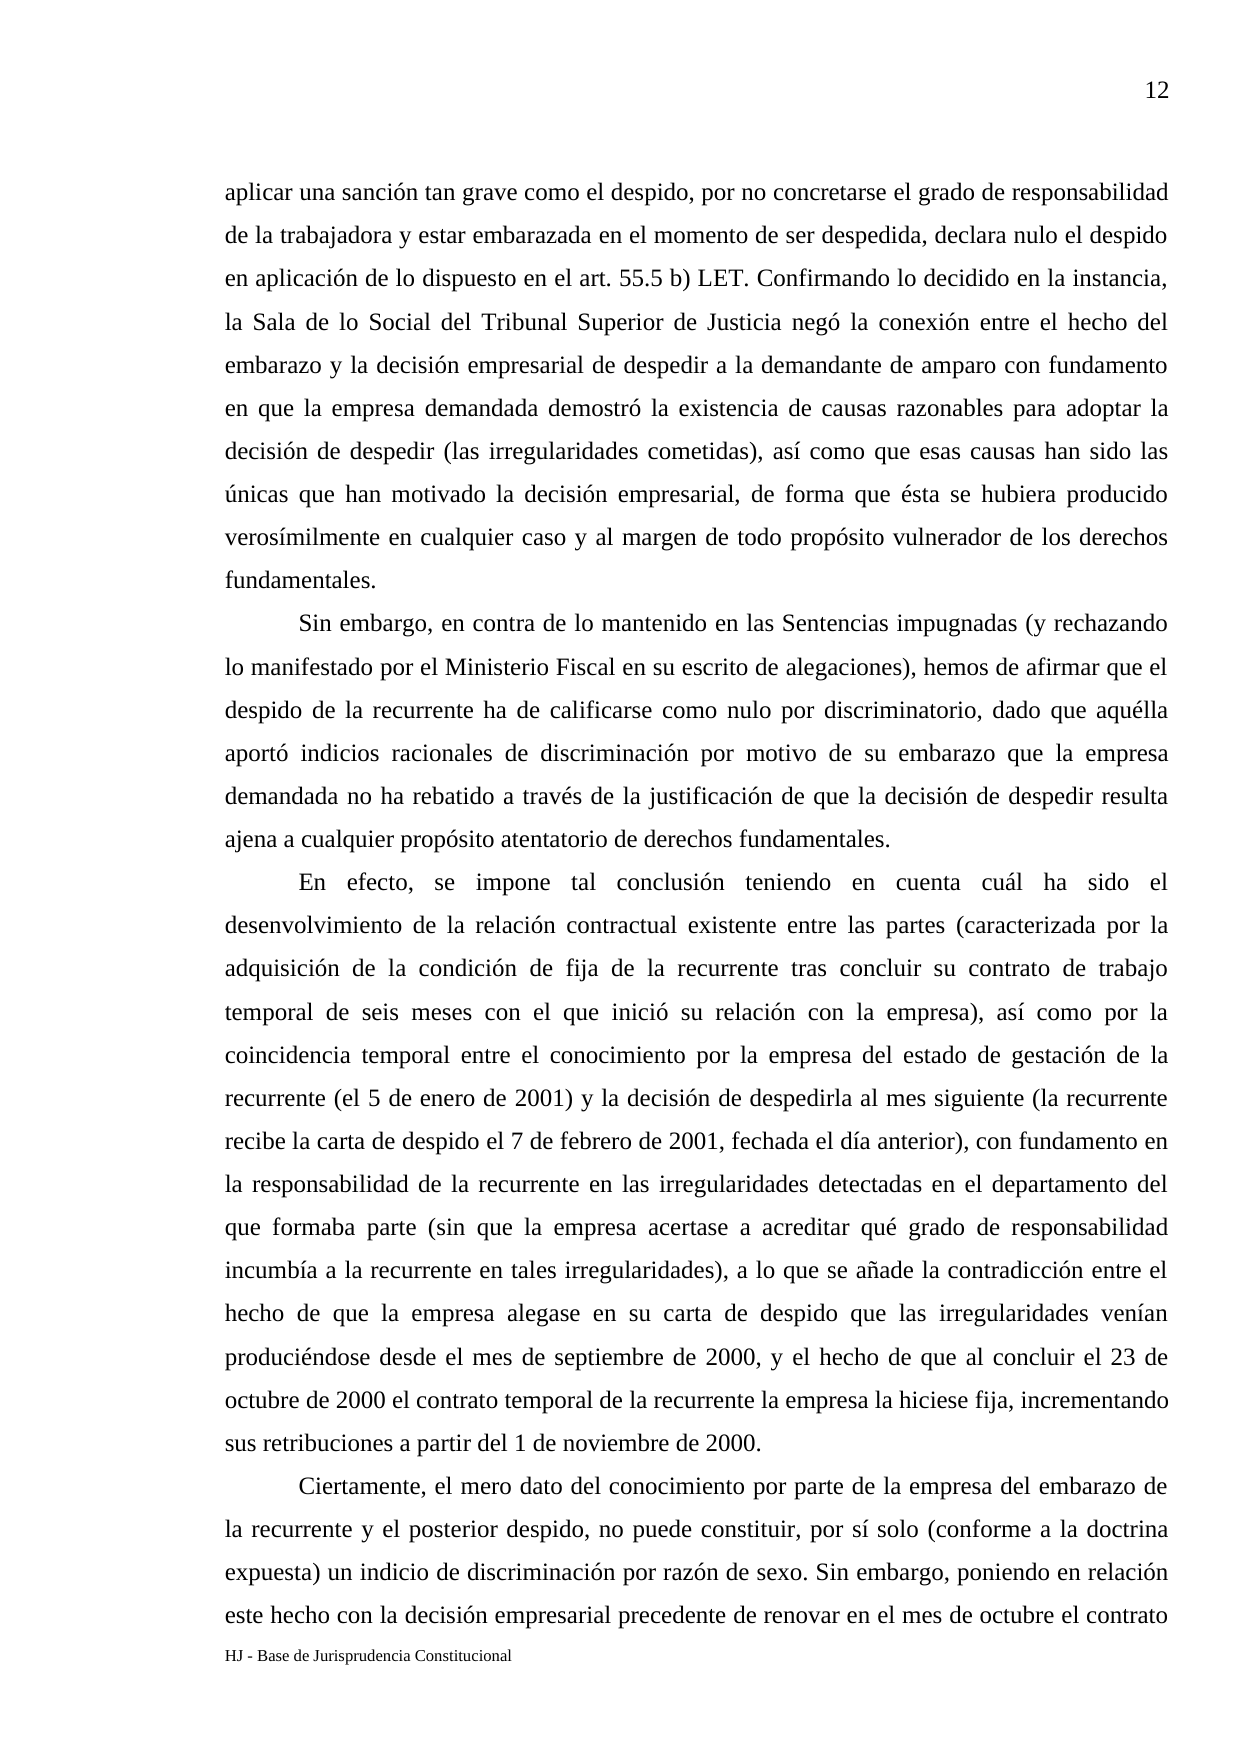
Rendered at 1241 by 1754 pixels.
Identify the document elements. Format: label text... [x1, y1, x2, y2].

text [224, 1471, 1169, 1629]
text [224, 177, 1169, 594]
text Sin embargo, en contra de lo mantenido en las Sentencias impugnadas (y rechazando lo manifestado por el Ministerio Fiscal en su escrito de alegaciones), hemos de afirmar que el despido de la recurrente ha de calificarse como nulo por discriminatorio, dado que aquélla aportó indicios racionales de discriminación por motivo de su embarazo que la empresa demandada no ha rebatido a través de la justificación de que la decisión de despedir resulta ajena a cualquier propósito atentatorio de derechos fundamentales. [224, 608, 1169, 853]
text En efecto, se impone tal conclusión teniendo en cuenta cuál ha sido el desenvolvimiento de la relación contractual existente entre las partes (caracterizada por la adquisición de la condición de fija de la recurrente tras concluir su contrato de trabajo temporal de seis meses con el que inició su relación con la empresa), así como por la coincidencia temporal entre el conocimiento por la empresa del estado de gestación de la recurrente (el 5 de enero de 2001) y la decisión de despedirla al mes siguiente (la recurrente recibe la carta de despido el 7 de febrero de 2001, fechada el día anterior), con fundamento en la responsabilidad de la recurrente en las irregularidades detectadas en el departamento del que formaba parte (sin que la empresa acertase a acreditar qué grado de responsabilidad incumbía a la recurrente en tales irregularidades), a lo que se añade la contradicción entre el hecho de que la empresa alegase en su carta de despido que las irregularidades venían produciéndose desde el mes de septiembre de 2000, y el hecho de que al concluir el 23 de octubre de 2000 el contrato temporal de la recurrente la empresa la hiciese fija, incrementando sus retribuciones a partir del 1 de noviembre de 2000. [224, 867, 1169, 1457]
